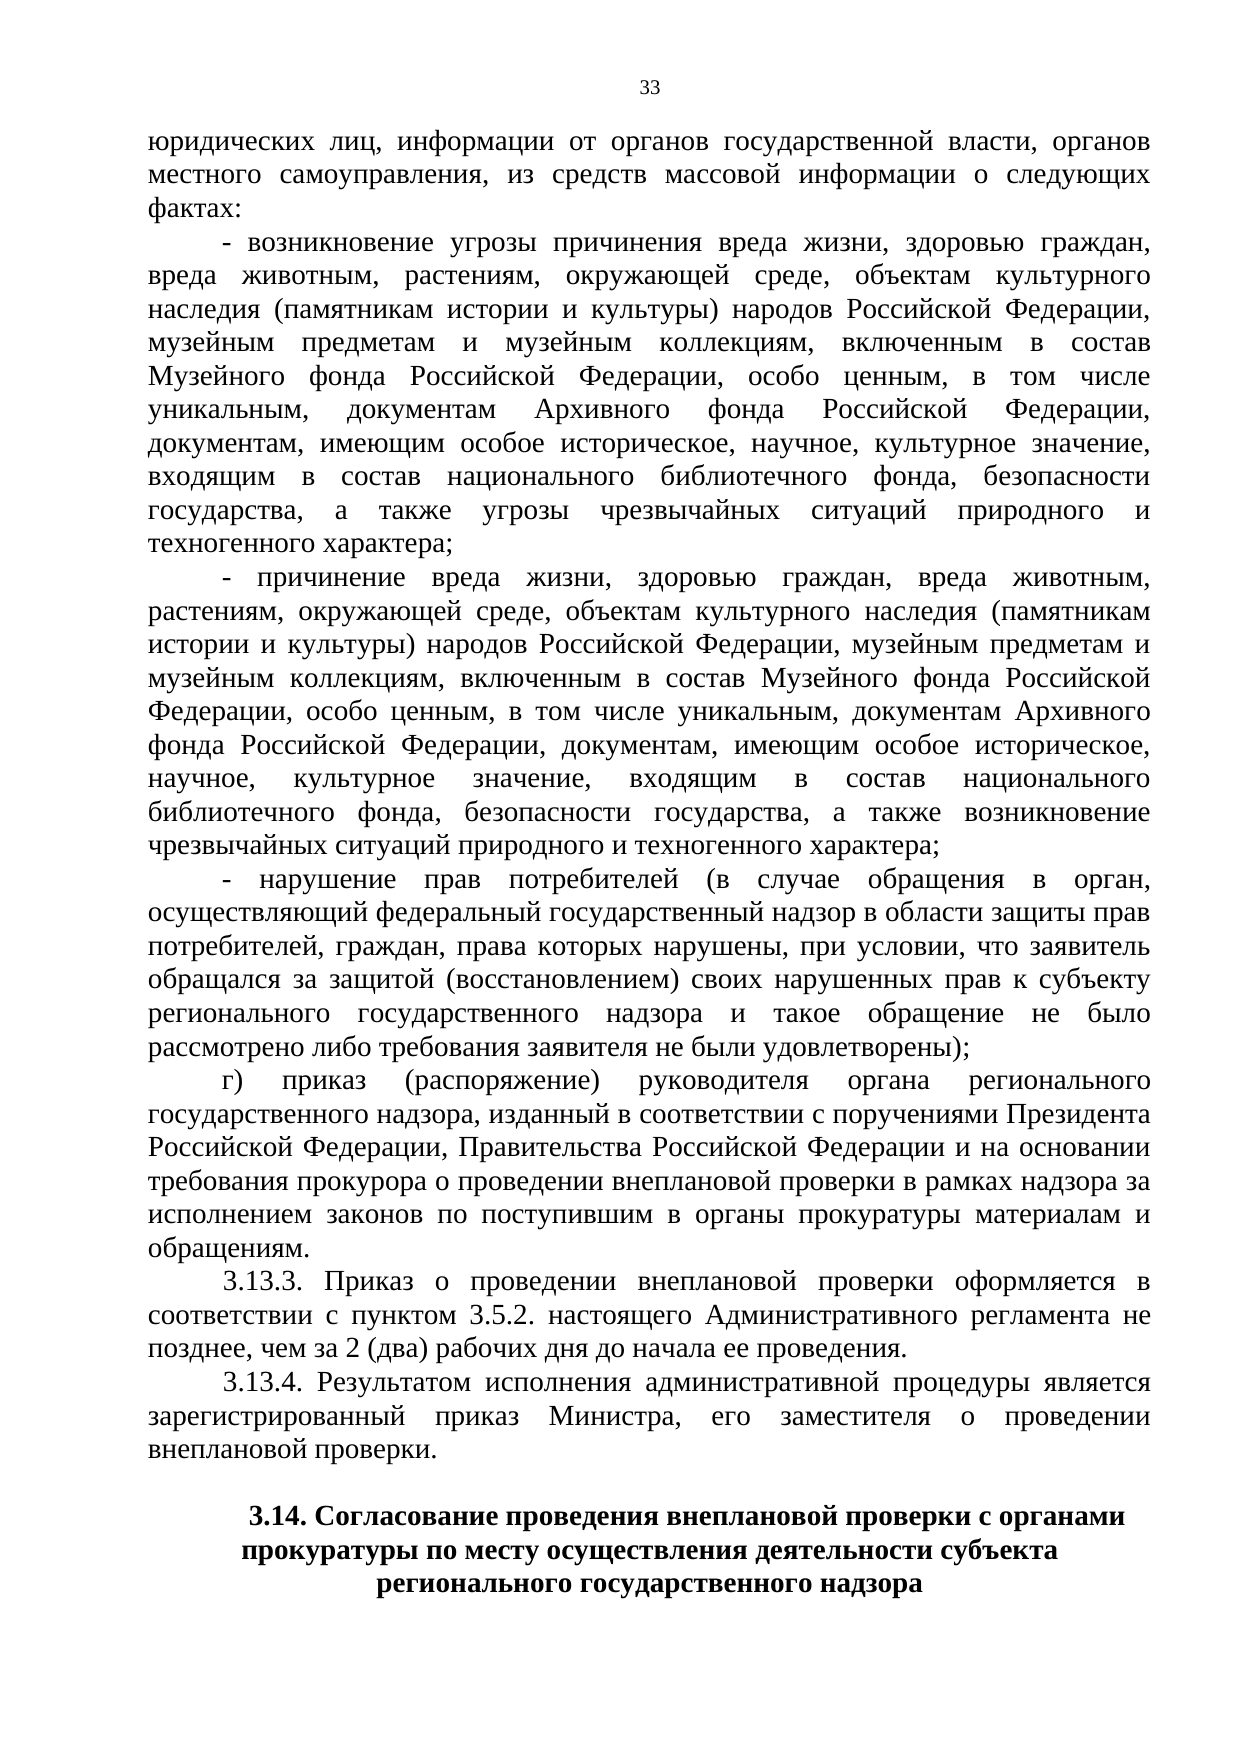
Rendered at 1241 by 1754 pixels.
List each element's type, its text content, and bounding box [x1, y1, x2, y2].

text г) приказ (распоряжение) руководителя органа регионального государственного надзора, изданный в соответствии с поручениями Президента Российской Федерации, Правительства Российской Федерации и на основании требования прокурора о проведении внеплановой проверки в рамках надзора за исполнением законов по поступившим в органы прокуратуры материалам и обращениям. [148, 1062, 1152, 1263]
text - нарушение прав потребителей (в случае обращения в орган, осуществляющий федеральный государственный надзор в области защиты прав потребителей, граждан, права которых нарушены, при условии, что заявитель обращался за защитой (восстановлением) своих нарушенных прав к субъекту регионального государственного надзора и такое обращение не было рассмотрено либо требования заявителя не были удовлетворены); [148, 861, 1152, 1062]
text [148, 123, 1152, 224]
text 3.13.4. Результатом исполнения административной процедуры является зарегистрированный приказ Министра, его заместителя о проведении внеплановой проверки. [148, 1364, 1152, 1465]
text - причинение вреда жизни, здоровью граждан, вреда животным, растениям, окружающей среде, объектам культурного наследия (памятникам истории и культуры) народов Российской Федерации, музейным предметам и музейным коллекциям, включенным в состав Музейного фонда Российской Федерации, особо ценным, в том числе уникальным, документам Архивного фонда Российской Федерации, документам, имеющим особое историческое, научное, культурное значение, входящим в состав национального библиотечного фонда, безопасности государства, а также возникновение чрезвычайных ситуаций природного и техногенного характера; [148, 559, 1152, 861]
text - возникновение угрозы причинения вреда жизни, здоровью граждан, вреда животным, растениям, окружающей среде, объектам культурного наследия (памятникам истории и культуры) народов Российской Федерации, музейным предметам и музейным коллекциям, включенным в состав Музейного фонда Российской Федерации, особо ценным, в том числе уникальным, документам Архивного фонда Российской Федерации, документам, имеющим особое историческое, научное, культурное значение, входящим в состав национального библиотечного фонда, безопасности государства, а также угрозы чрезвычайных ситуаций природного и техногенного характера; [148, 224, 1152, 559]
text 3.14. Согласование проведения внеплановой проверки с органами прокуратуры по месту осуществления деятельности субъекта регионального государственного надзора [148, 1498, 1152, 1599]
text 3.13.3. Приказ о проведении внеплановой проверки оформляется в соответствии с пунктом 3.5.2. настоящего Административного регламента не позднее, чем за 2 (два) рабочих дня до начала ее проведения. [148, 1263, 1152, 1364]
